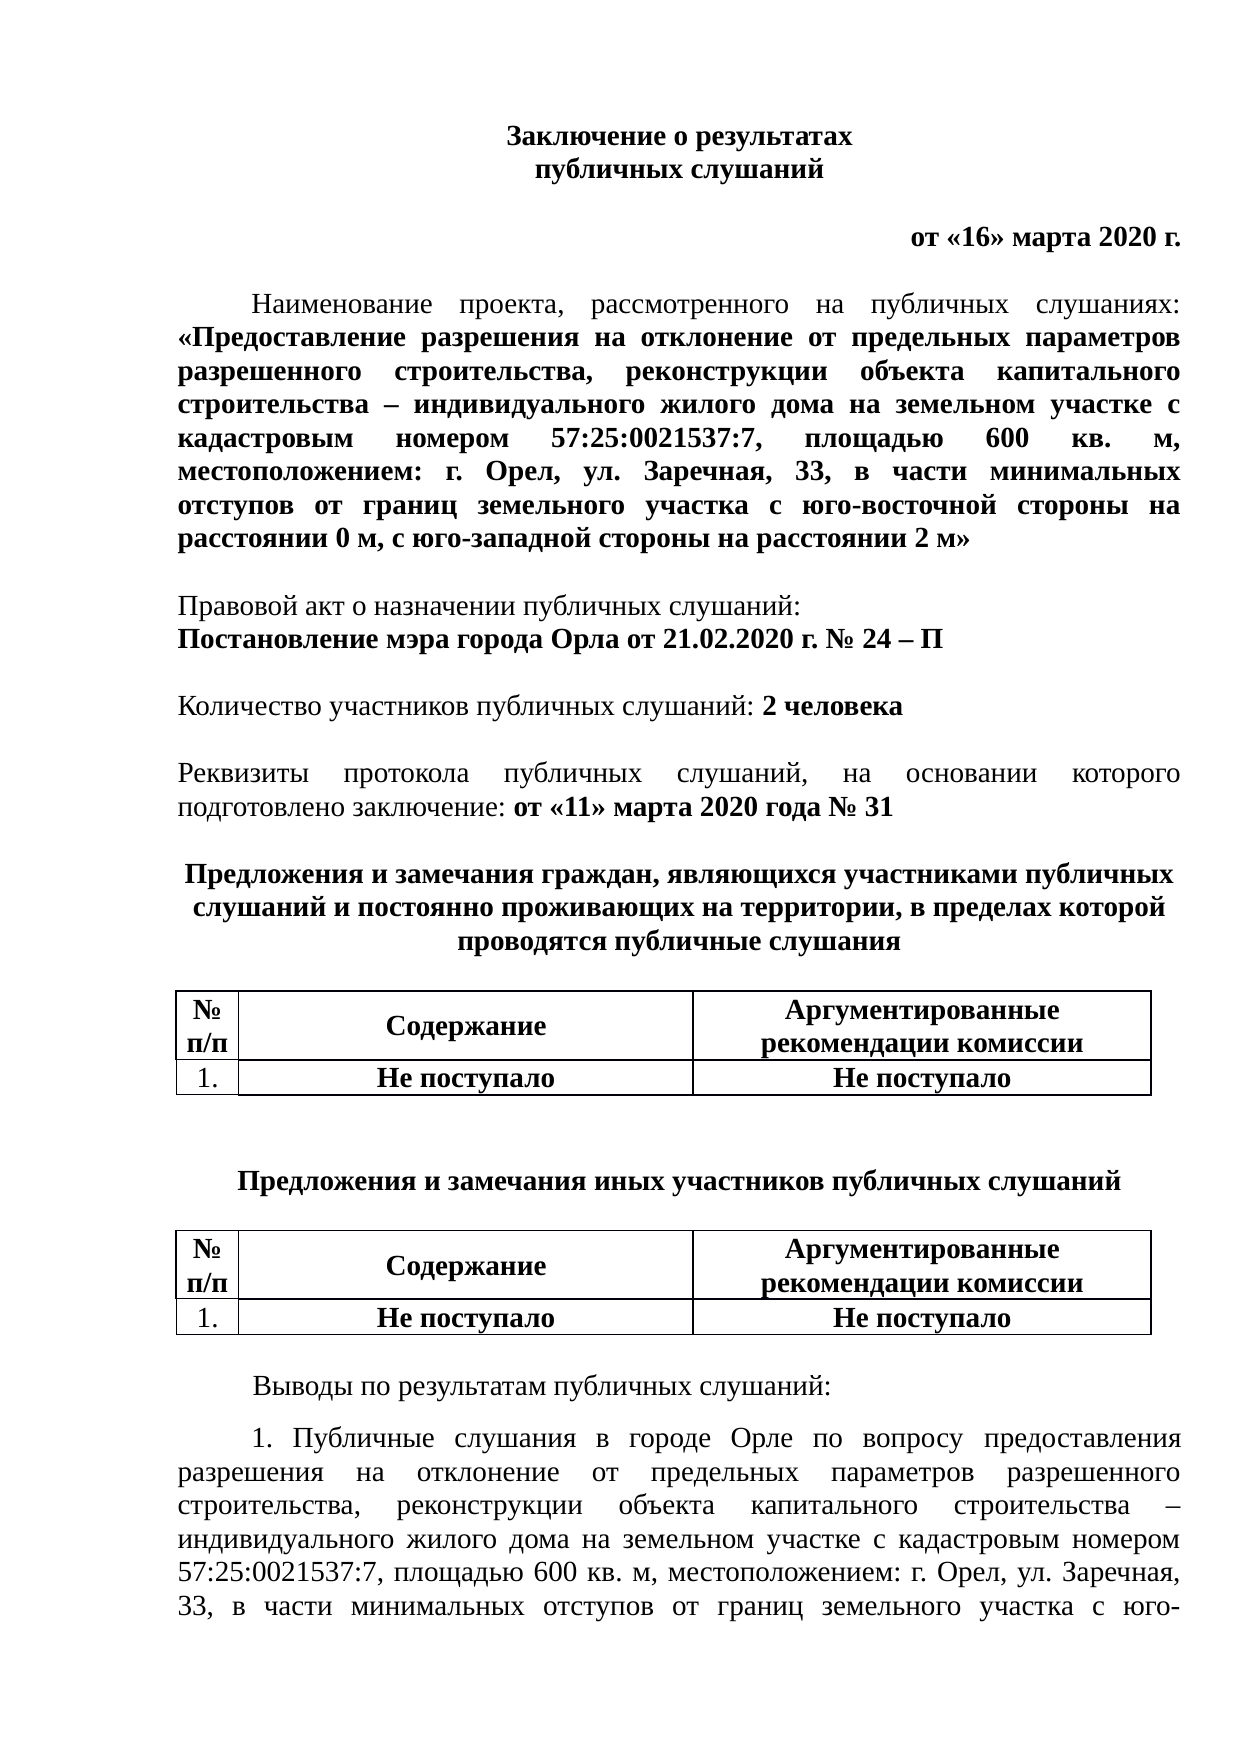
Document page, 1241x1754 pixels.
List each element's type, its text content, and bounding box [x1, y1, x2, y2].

table_cell Не поступало [694, 1300, 1150, 1333]
text Наименование проекта, рассмотренного на публичных слушаниях: «Предоставление разрешения на отклонение от предельных параметров разрешенного строительства, реконструкции объекта капитального строительства – индивидуального жилого дома на земельном участке с кадастровым номером 57:25:0021537:7, площадью 600 кв. м, местоположением: г. Орел, ул. Заречная, 33, в части минимальных отступов от границ земельного участка с юго-восточной стороны на расстоянии 0 м, с юго-западной стороны на расстоянии 2 м» [177, 286, 1181, 554]
text Заключение о результатах [177, 118, 1181, 152]
text Предложения и замечания граждан, являющихся участниками публичных слушаний и постоянно проживающих на территории, в пределах которой проводятся публичные слушания [177, 856, 1181, 957]
table_cell Не поступало [694, 1061, 1150, 1094]
text Реквизиты протокола публичных слушаний, на основании которого подготовлено заключение: от «11» марта 2020 года № 31 [177, 755, 1181, 822]
text от «16» марта 2020 г. [177, 219, 1181, 252]
text Правовой акт о назначении публичных слушаний: [177, 588, 1181, 621]
table_header Аргументированные рекомендации комиссии [694, 1231, 1150, 1298]
table_header Содержание [239, 992, 692, 1059]
table_cell Не поступало [239, 1300, 692, 1333]
table_header № п/п [177, 1231, 238, 1298]
table_header № п/п [177, 992, 238, 1059]
text Постановление мэра города Орла от 21.02.2020 г. № 24 – П [177, 621, 1181, 655]
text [177, 1420, 1181, 1622]
text публичных слушаний [177, 152, 1181, 185]
text Предложения и замечания иных участников публичных слушаний [177, 1163, 1181, 1196]
table_cell Не поступало [239, 1061, 692, 1094]
text Количество участников публичных слушаний: 2 человека [177, 688, 1181, 722]
text Выводы по результатам публичных слушаний: [252, 1368, 1181, 1402]
table_header Аргументированные рекомендации комиссии [694, 992, 1150, 1059]
table_cell 1. [177, 1299, 238, 1333]
table_cell 1. [177, 1060, 238, 1094]
table_header Содержание [239, 1231, 692, 1298]
